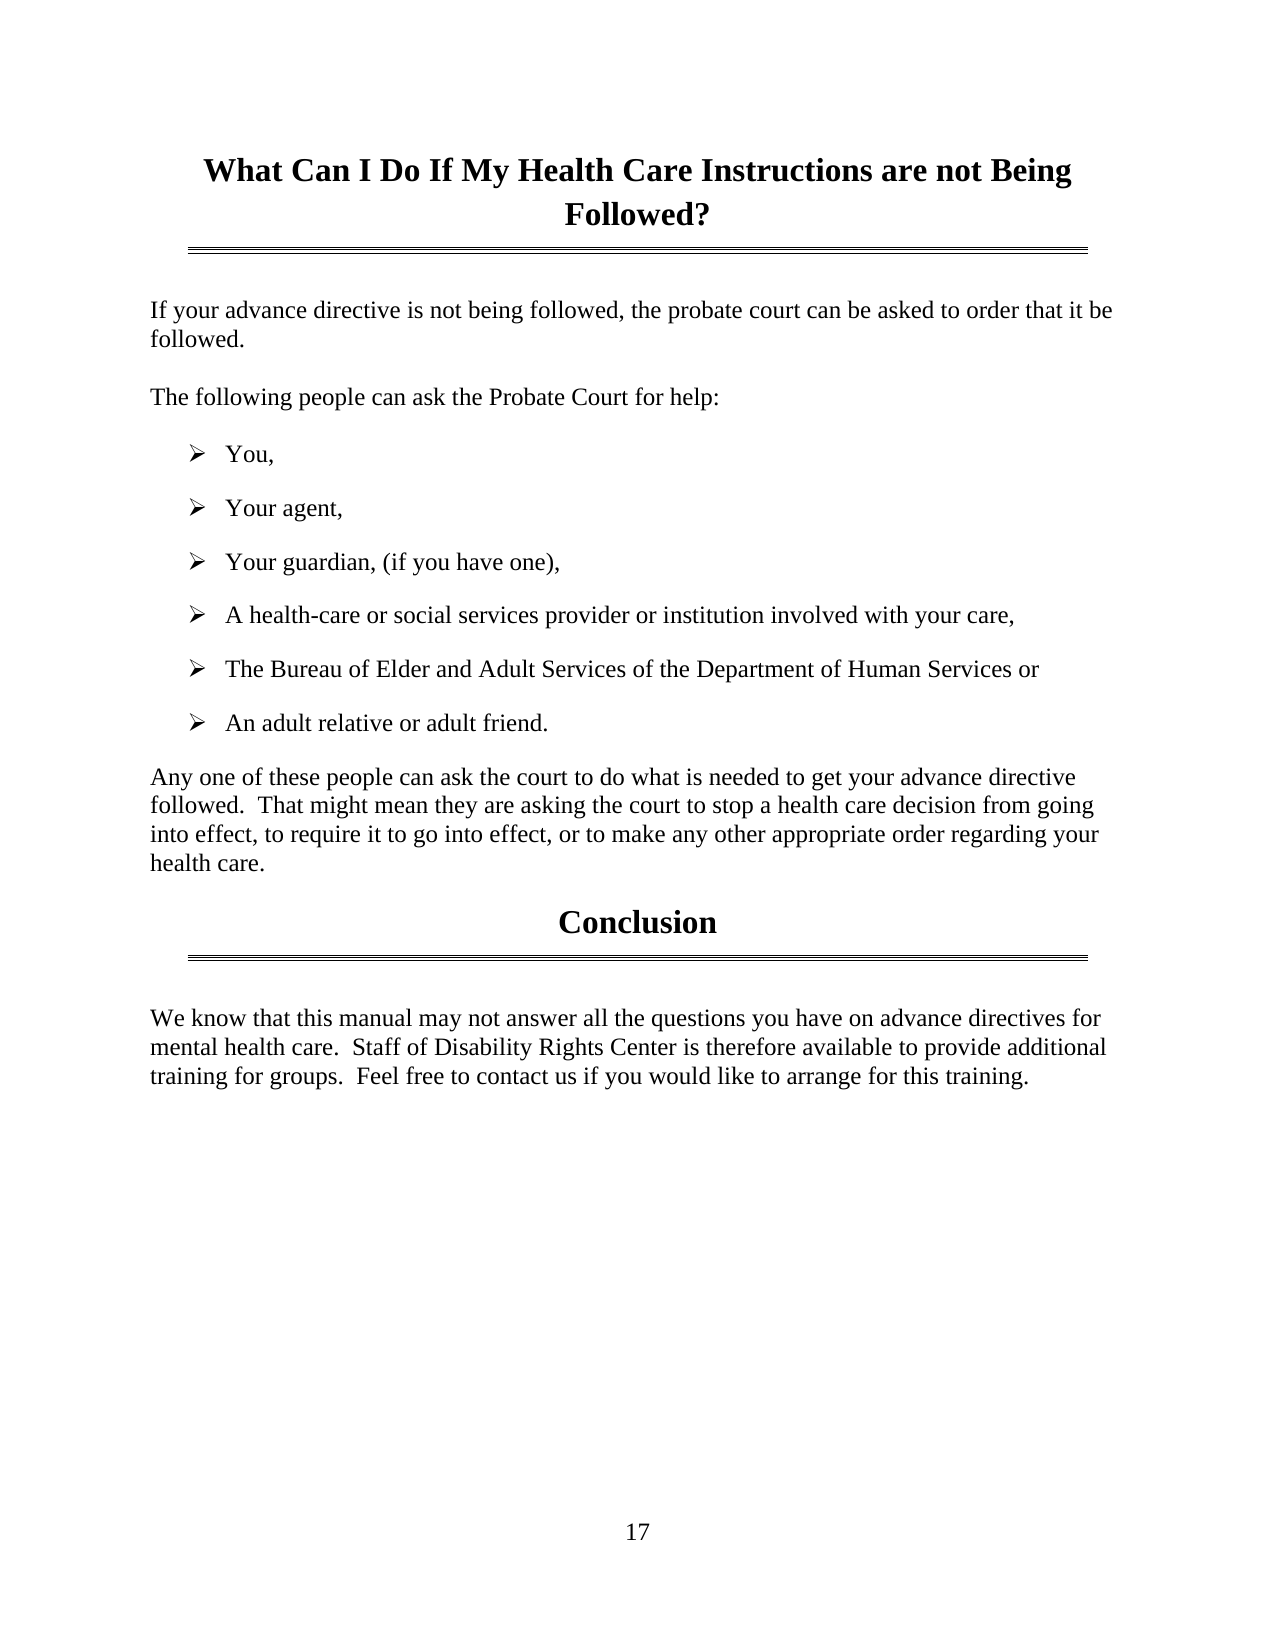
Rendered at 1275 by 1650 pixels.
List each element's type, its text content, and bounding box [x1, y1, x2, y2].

list Your agent, [187, 493, 1125, 522]
text The following people can ask the Probate Court for help: [150, 382, 1125, 411]
list Your guardian, (if you have one), [187, 547, 1125, 576]
text Any one of these people can ask the court to do what is needed to get your advance directive followed. That might mean they are asking the court to stop a health care decision from going into effect, to require it to go into effect, or to make any other appropriate order regarding your health care. [150, 762, 1125, 877]
list The Bureau of Elder and Adult Services of the Department of Human Services or [187, 654, 1125, 683]
subtitle What Can I Do If My Health Care Instructions are not Being Followed? [150, 150, 1125, 232]
list An adult relative or adult friend. [187, 708, 1125, 737]
text If your advance directive is not being followed, the probate court can be asked to order that it be followed. [150, 296, 1125, 353]
text We know that this manual may not answer all the questions you have on advance directives for mental health care. Staff of Disability Rights Center is therefore available to provide additional training for groups. Feel free to contact us if you would like to arrange for this training. [150, 1003, 1125, 1090]
subtitle Conclusion [150, 902, 1125, 940]
list You, [187, 439, 1125, 468]
list A health-care or social services provider or institution involved with your care, [187, 601, 1125, 629]
